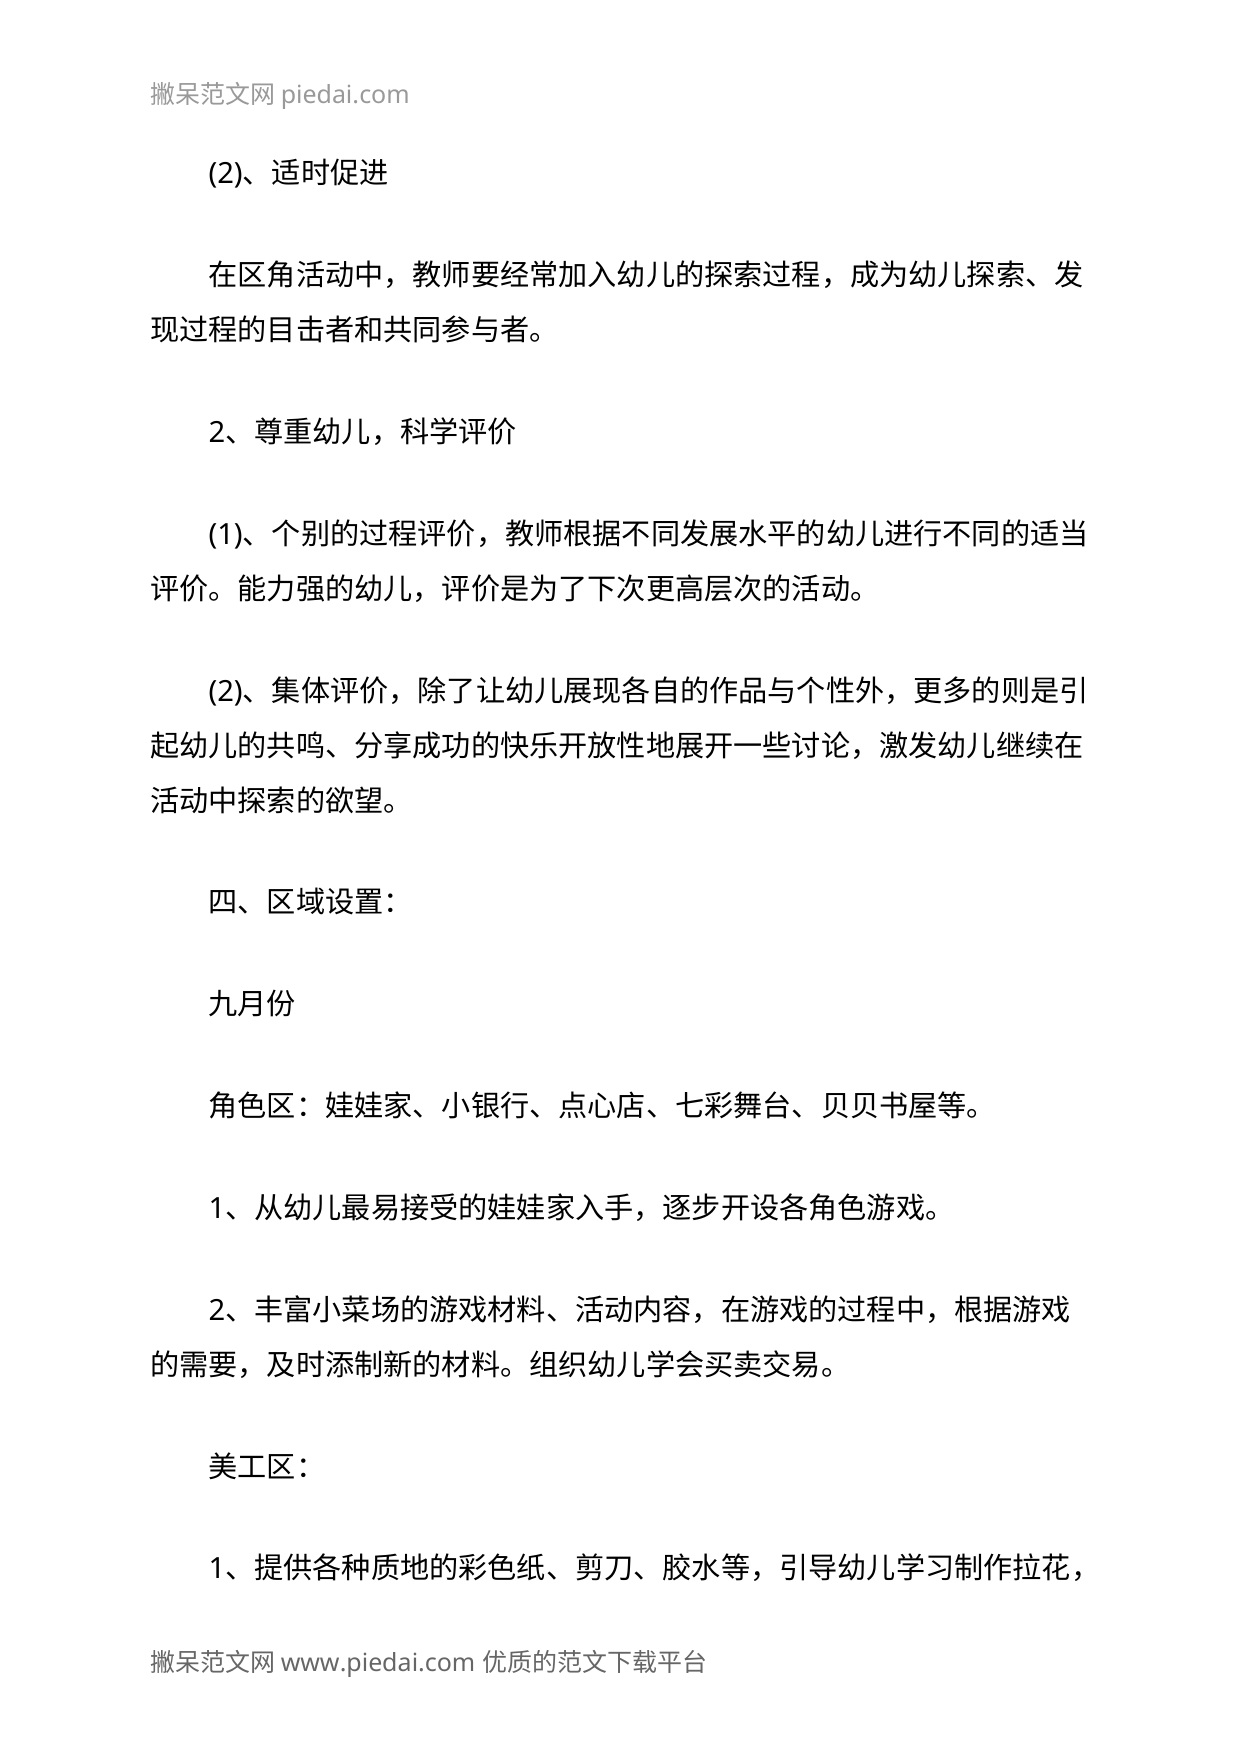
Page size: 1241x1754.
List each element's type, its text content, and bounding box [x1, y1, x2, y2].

text 角色区：娃娃家、小银行、点心店、七彩舞台、贝贝书屋等。 [150, 1083, 1090, 1125]
text 四、区域设置： [150, 879, 1090, 921]
text 九月份 [150, 981, 1090, 1023]
text (2)、集体评价，除了让幼儿展现各自的作品与个性外，更多的则是引起幼儿的共鸣、分享成功的快乐开放性地展开一些讨论，激发幼儿继续在活动中探索的欲望。 [150, 667, 1090, 819]
text 美工区： [150, 1443, 1090, 1485]
text 在区角活动中，教师要经常加入幼儿的探索过程，成为幼儿探索、发现过程的目击者和共同参与者。 [150, 252, 1090, 349]
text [150, 1545, 1090, 1587]
text (2)、适时促进 [150, 150, 1090, 192]
text 2、丰富小菜场的游戏材料、活动内容，在游戏的过程中，根据游戏的需要，及时添制新的材料。组织幼儿学会买卖交易。 [150, 1286, 1090, 1384]
text (1)、个别的过程评价，教师根据不同发展水平的幼儿进行不同的适当评价。能力强的幼儿，评价是为了下次更高层次的活动。 [150, 511, 1090, 608]
text 1、从幼儿最易接受的娃娃家入手，逐步开设各角色游戏。 [150, 1184, 1090, 1227]
text 2、尊重幼儿，科学评价 [150, 409, 1090, 451]
